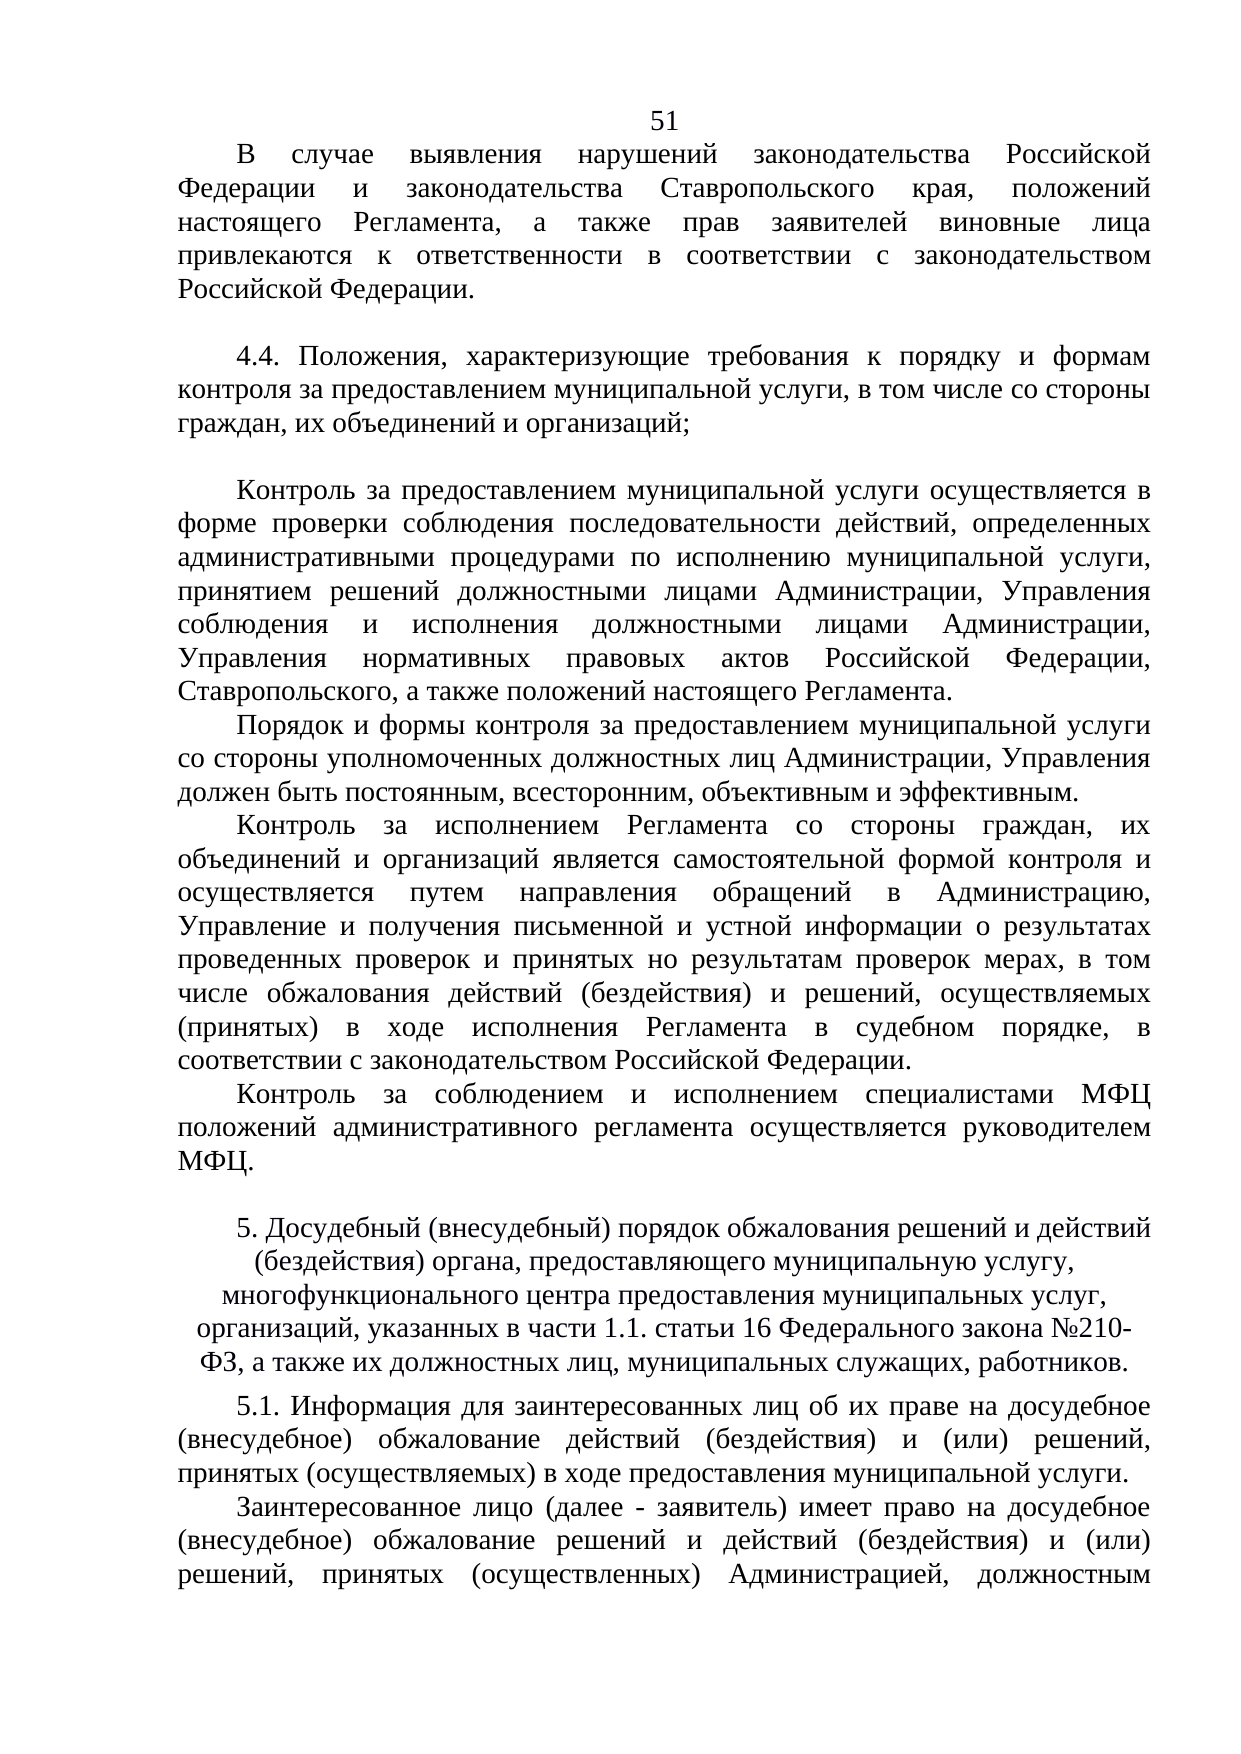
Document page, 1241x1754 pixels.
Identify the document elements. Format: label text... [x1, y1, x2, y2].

text 5.1. Информация для заинтересованных лиц об их праве на досудебное (внесудебное) обжалование действий (бездействия) и (или) решений, принятых (осуществляемых) в ходе предоставления муниципальной услуги. [177, 1388, 1152, 1489]
text 5. Досудебный (внесудебный) порядок обжалования решений и действий (бездействия) органа, предоставляющего муниципальную услугу, многофункционального центра предоставления муниципальных услуг, организаций, указанных в части 1.1. статьи 16 Федерального закона №210-ФЗ, а также их должностных лиц, муниципальных служащих, работников. [177, 1210, 1152, 1378]
text Контроль за соблюдением и исполнением специалистами МФЦ положений административного регламента осуществляется руководителем МФЦ. [177, 1076, 1152, 1176]
text Контроль за исполнением Регламента со стороны граждан, их объединений и организаций является самостоятельной формой контроля и осуществляется путем направления обращений в Администрацию, Управление и получения письменной и устной информации о результатах проведенных проверок и принятых но результатам проверок мерах, в том числе обжалования действий (бездействия) и решений, осуществляемых (принятых) в ходе исполнения Регламента в судебном порядке, в соответствии с законодательством Российской Федерации. [177, 807, 1152, 1076]
text В случае выявления нарушений законодательства Российской Федерации и законодательства Ставропольского края, положений настоящего Регламента, а также прав заявителей виновные лица привлекаются к ответственности в соответствии с законодательством Российской Федерации. [177, 137, 1152, 304]
text 4.4. Положения, характеризующие требования к порядку и формам контроля за предоставлением муниципальной услуги, в том числе со стороны граждан, их объединений и организаций; [177, 338, 1152, 438]
text Контроль за предоставлением муниципальной услуги осуществляется в форме проверки соблюдения последовательности действий, определенных административными процедурами по исполнению муниципальной услуги, принятием решений должностными лицами Администрации, Управления соблюдения и исполнения должностными лицами Администрации, Управления нормативных правовых актов Российской Федерации, Ставропольского, а также положений настоящего Регламента. [177, 472, 1152, 707]
text Порядок и формы контроля за предоставлением муниципальной услуги со стороны уполномоченных должностных лиц Администрации, Управления должен быть постоянным, всесторонним, объективным и эффективным. [177, 707, 1152, 807]
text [177, 1489, 1152, 1589]
